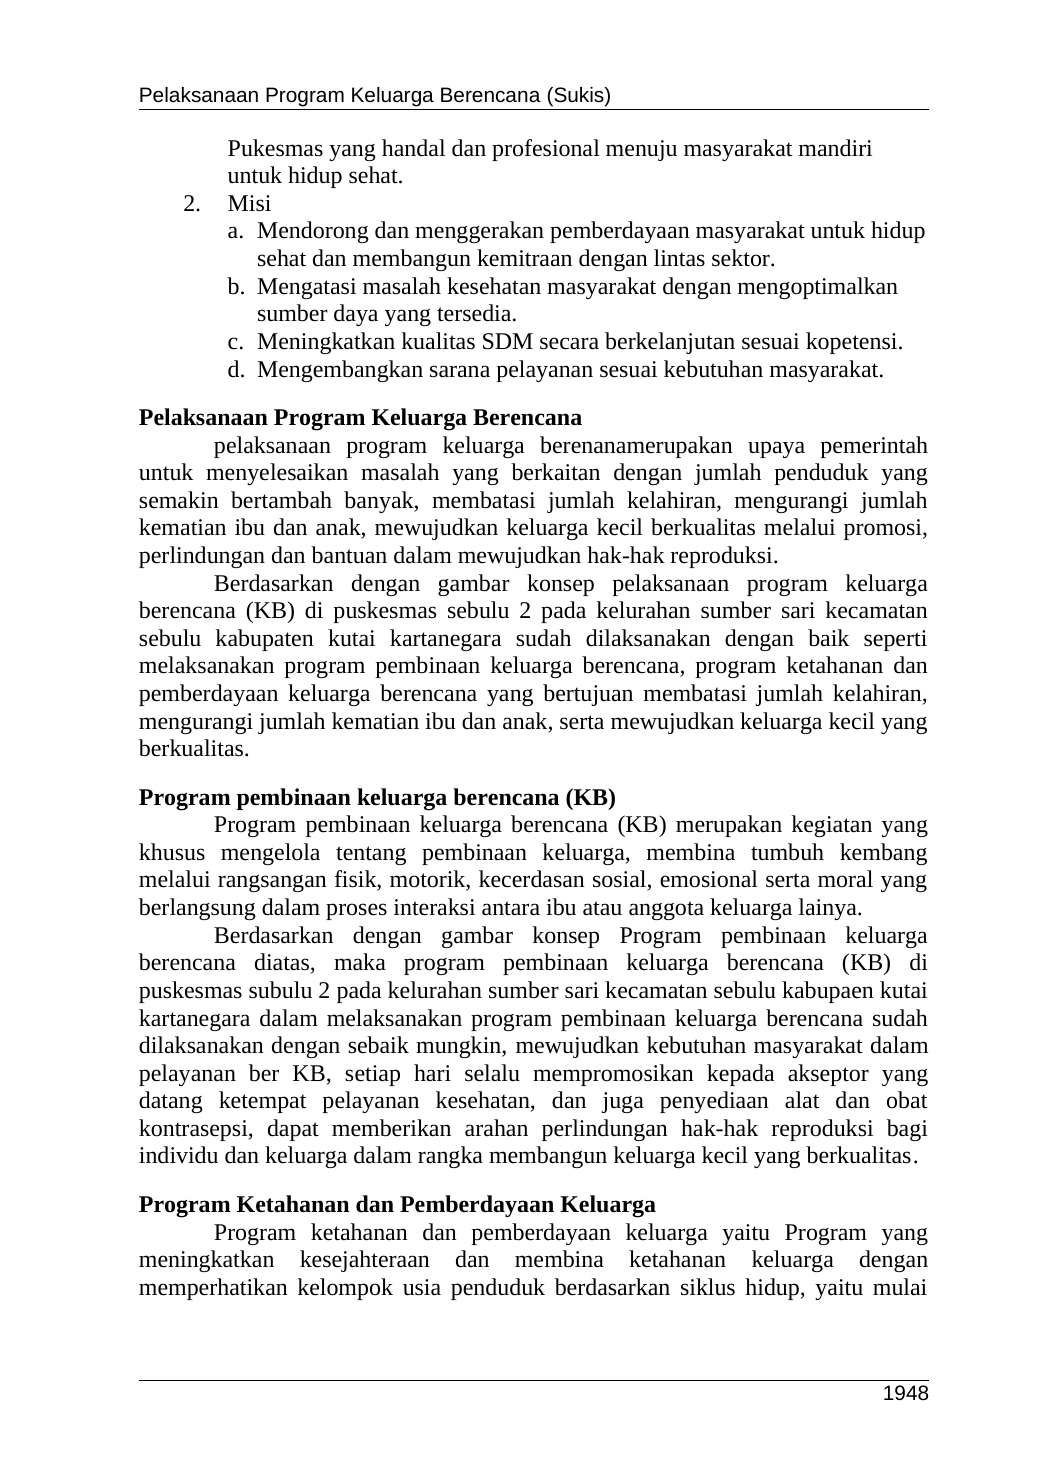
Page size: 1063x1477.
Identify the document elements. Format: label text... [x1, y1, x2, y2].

list Meningkatkan kualitas SDM secara berkelanjutan sesuai kopetensi. [227, 327, 929, 354]
text pelaksanaan program keluarga berenanamerupakan upaya pemerintah untuk menyelesaikan masalah yang berkaitan dengan jumlah penduduk yang semakin bertambah banyak, membatasi jumlah kelahiran, mengurangi jumlah kematian ibu dan anak, mewujudkan keluarga kecil berkualitas melalui promosi, perlindungan dan bantuan dalam mewujudkan hak-hak reproduksi. [139, 431, 929, 569]
text Program pembinaan keluarga berencana (KB) [139, 783, 929, 810]
list Pukesmas yang handal dan profesional menuju masyarakat mandiri untuk hidup sehat. [227, 134, 929, 189]
text Program pembinaan keluarga berencana (KB) merupakan kegiatan yang khusus mengelola tentang pembinaan keluarga, membina tumbuh kembang melalui rangsangan fisik, motorik, kecerdasan sosial, emosional serta moral yang berlangsung dalam proses interaksi antara ibu atau anggota keluarga lainya. [139, 810, 929, 921]
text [139, 1218, 929, 1300]
list Mengatasi masalah kesehatan masyarakat dengan mengoptimalkan sumber daya yang tersedia. [227, 272, 929, 327]
text Berdasarkan dengan gambar konsep Program pembinaan keluarga berencana diatas, maka program pembinaan keluarga berencana (KB) di puskesmas subulu 2 pada kelurahan sumber sari kecamatan sebulu kabupaen kutai kartanegara dalam melaksanakan program pembinaan keluarga berencana sudah dilaksanakan dengan sebaik mungkin, mewujudkan kebutuhan masyarakat dalam pelayanan ber KB, setiap hari selalu mempromosikan kepada akseptor yang datang ketempat pelayanan kesehatan, dan juga penyediaan alat dan obat kontrasepsi, dapat memberikan arahan perlindungan hak-hak reproduksi bagi individu dan keluarga dalam rangka membangun keluarga kecil yang berkualitas. [139, 921, 929, 1169]
list Misi [183, 189, 929, 217]
text Berdasarkan dengan gambar konsep pelaksanaan program keluarga berencana (KB) di puskesmas sebulu 2 pada kelurahan sumber sari kecamatan sebulu kabupaten kutai kartanegara sudah dilaksanakan dengan baik seperti melaksanakan program pembinaan keluarga berencana, program ketahanan dan pemberdayaan keluarga berencana yang bertujuan membatasi jumlah kelahiran, mengurangi jumlah kematian ibu dan anak, serta mewujudkan keluarga kecil yang berkualitas. [139, 569, 929, 762]
text Program Ketahanan dan Pemberdayaan Keluarga [139, 1190, 929, 1218]
list Mengembangkan sarana pelayanan sesuai kebutuhan masyarakat. [227, 354, 929, 382]
text Pelaksanaan Program Keluarga Berencana [139, 403, 929, 431]
list Mendorong dan menggerakan pemberdayaan masyarakat untuk hidup sehat dan membangun kemitraan dengan lintas sektor. [227, 217, 929, 272]
